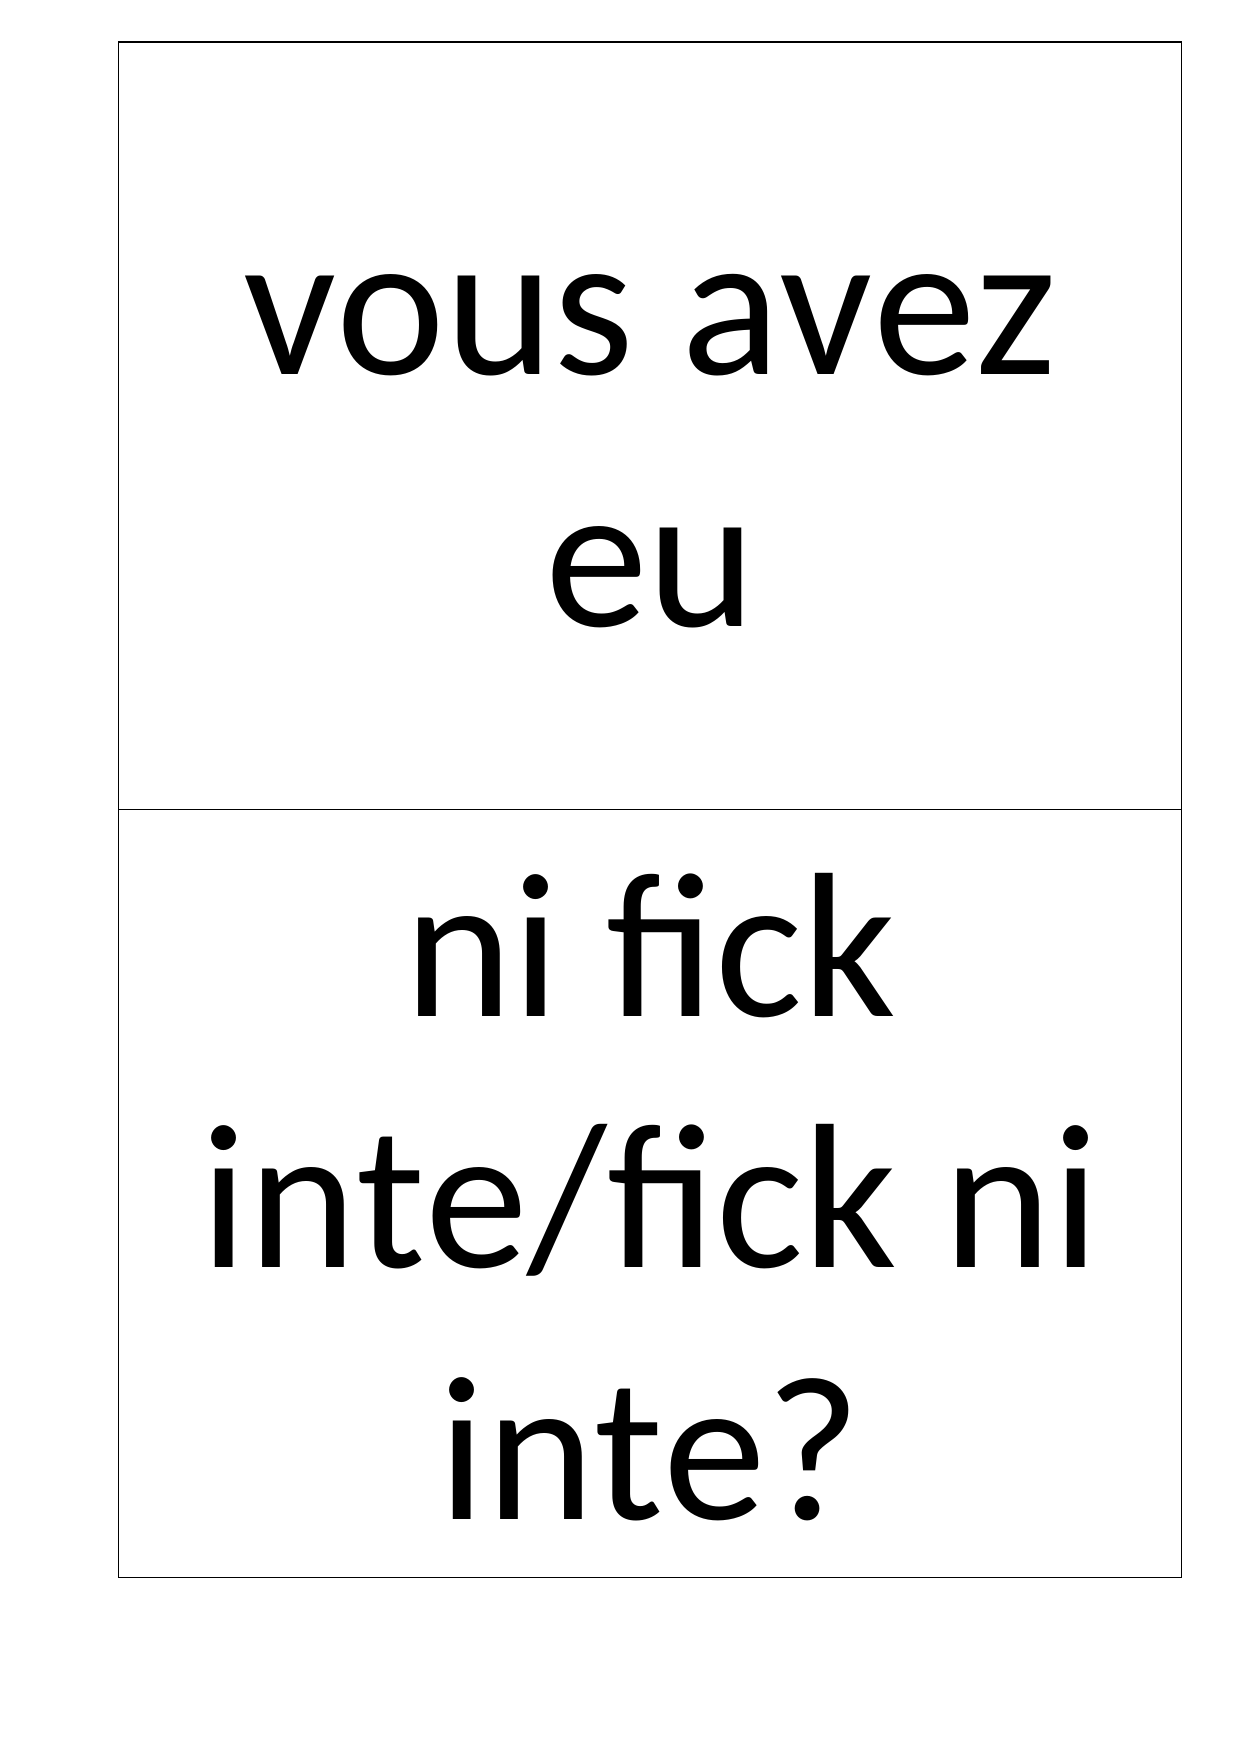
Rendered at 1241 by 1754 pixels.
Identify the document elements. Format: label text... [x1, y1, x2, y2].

table_cell vous avez eu [119, 43, 1181, 809]
table_cell ni fick inte/fick ni inte? [119, 810, 1181, 1577]
